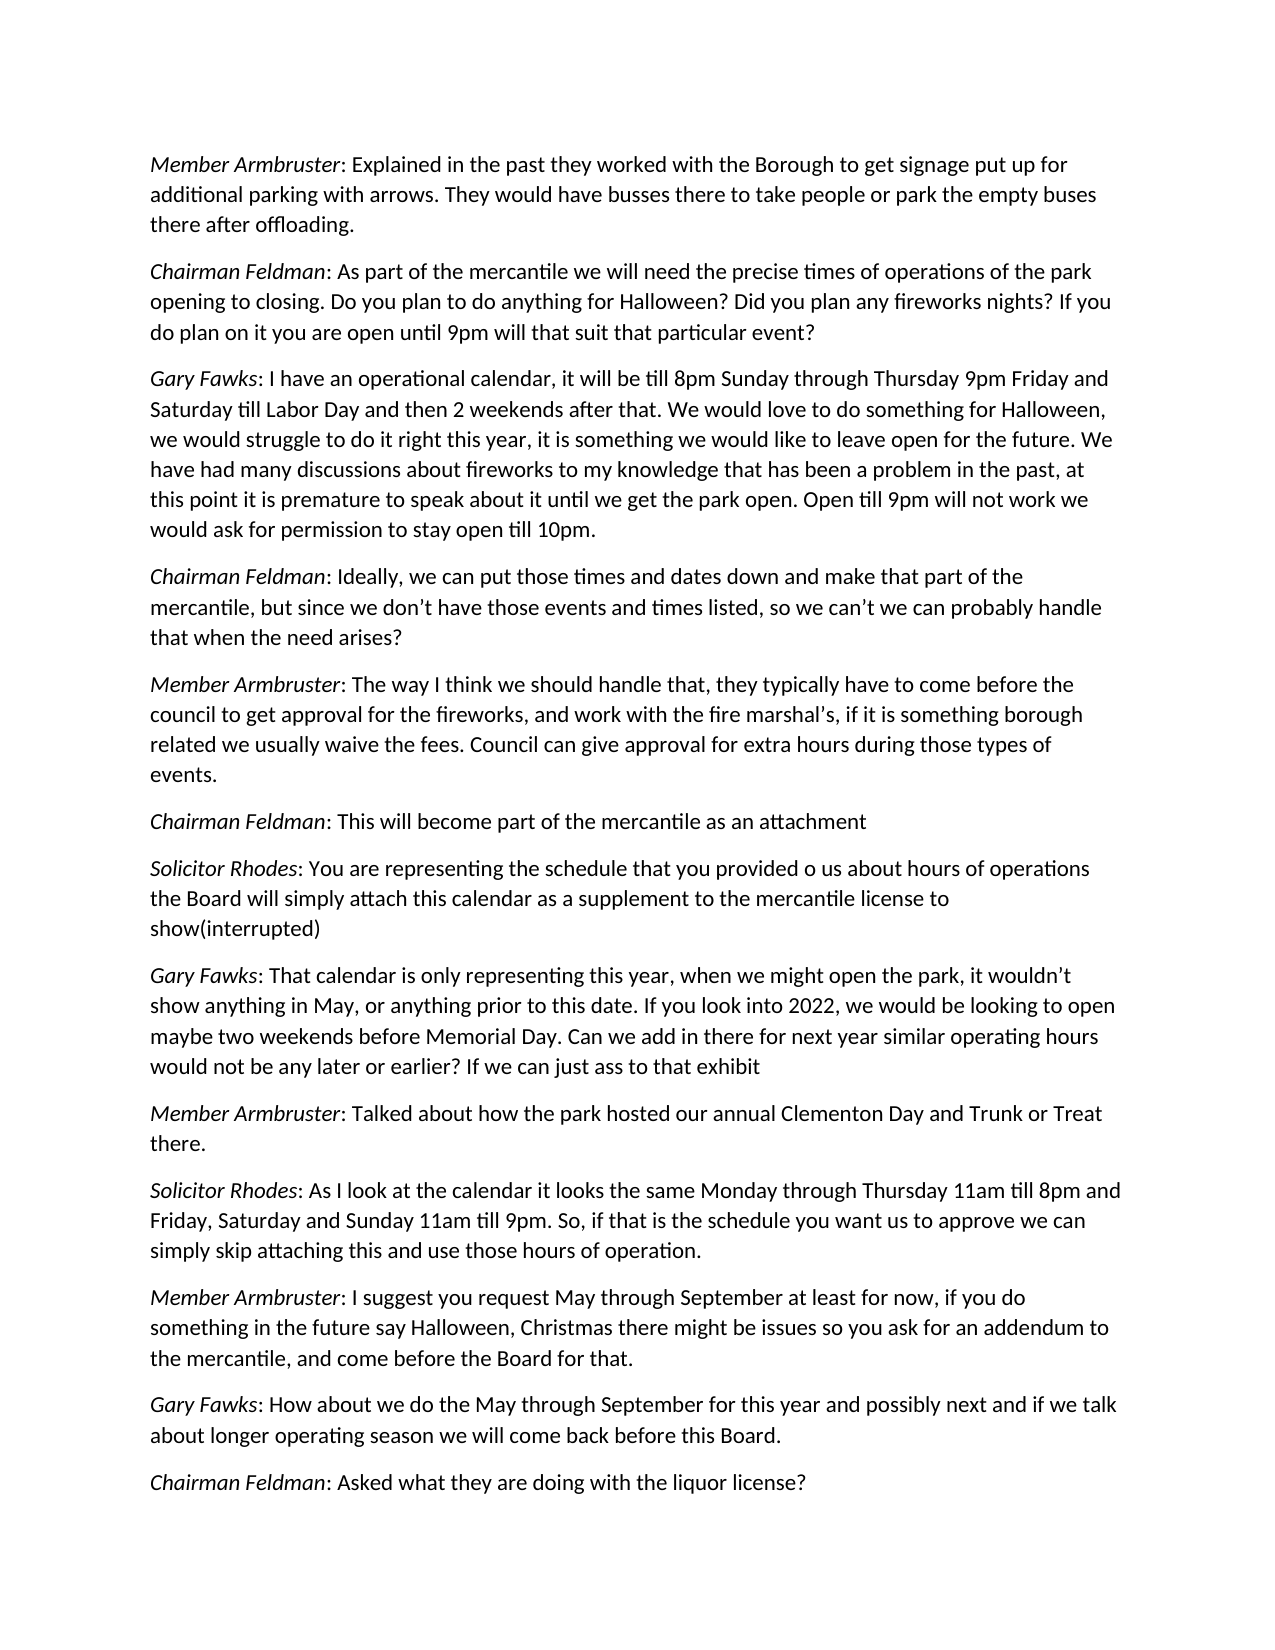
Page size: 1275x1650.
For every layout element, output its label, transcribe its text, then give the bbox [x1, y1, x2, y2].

text Chairman Feldman: Asked what they are doing with the liquor license? [150, 1468, 1125, 1496]
text Chairman Feldman: This will become part of the mercantile as an attachment [150, 807, 1125, 835]
text Member Armbruster: The way I think we should handle that, they typically have to come before the council to get approval for the fireworks, and work with the fire marshal’s, if it is something borough related we usually waive the fees. Council can give approval for extra hours during those types of events. [150, 670, 1125, 788]
text Member Armbruster: I suggest you request May through September at least for now, if you do something in the future say Halloween, Christmas there might be issues so you ask for an addendum to the mercantile, and come before the Board for that. [150, 1283, 1125, 1372]
text Solicitor Rhodes: You are representing the schedule that you provided o us about hours of operations the Board will simply attach this calendar as a supplement to the mercantile license to show(interrupted) [150, 854, 1125, 943]
text Member Armbruster: Talked about how the park hosted our annual Clementon Day and Trunk or Treat there. [150, 1099, 1125, 1157]
text Gary Fawks: I have an operational calendar, it will be till 8pm Sunday through Thursday 9pm Friday and Saturday till Labor Day and then 2 weekends after that. We would love to do something for Halloween, we would struggle to do it right this year, it is something we would like to leave open for the future. We have had many discussions about fireworks to my knowledge that has been a problem in the past, at this point it is premature to speak about it until we get the park open. Open till 9pm will not work we would ask for permission to stay open till 10pm. [150, 364, 1125, 544]
text Gary Fawks: How about we do the May through September for this year and possibly next and if we talk about longer operating season we will come back before this Board. [150, 1391, 1125, 1449]
text Member Armbruster: Explained in the past they worked with the Borough to get signage put up for additional parking with arrows. They would have busses there to take people or park the empty buses there after offloading. [150, 150, 1125, 238]
text Chairman Feldman: As part of the mercantile we will need the precise times of operations of the park opening to closing. Do you plan to do anything for Halloween? Did you plan any fireworks nights? If you do plan on it you are open until 9pm will that suit that particular event? [150, 257, 1125, 346]
text Chairman Feldman: Ideally, we can put those times and dates down and make that part of the mercantile, but since we don’t have those events and times listed, so we can’t we can probably handle that when the need arises? [150, 562, 1125, 651]
text Solicitor Rhodes: As I look at the calendar it looks the same Monday through Thursday 11am till 8pm and Friday, Saturday and Sunday 11am till 9pm. So, if that is the schedule you want us to approve we can simply skip attaching this and use those hours of operation. [150, 1176, 1125, 1264]
text Gary Fawks: That calendar is only representing this year, when we might open the park, it wouldn’t show anything in May, or anything prior to this date. If you look into 2022, we would be looking to open maybe two weekends before Memorial Day. Can we add in there for next year similar operating hours would not be any later or earlier? If we can just ass to that exhibit [150, 961, 1125, 1080]
